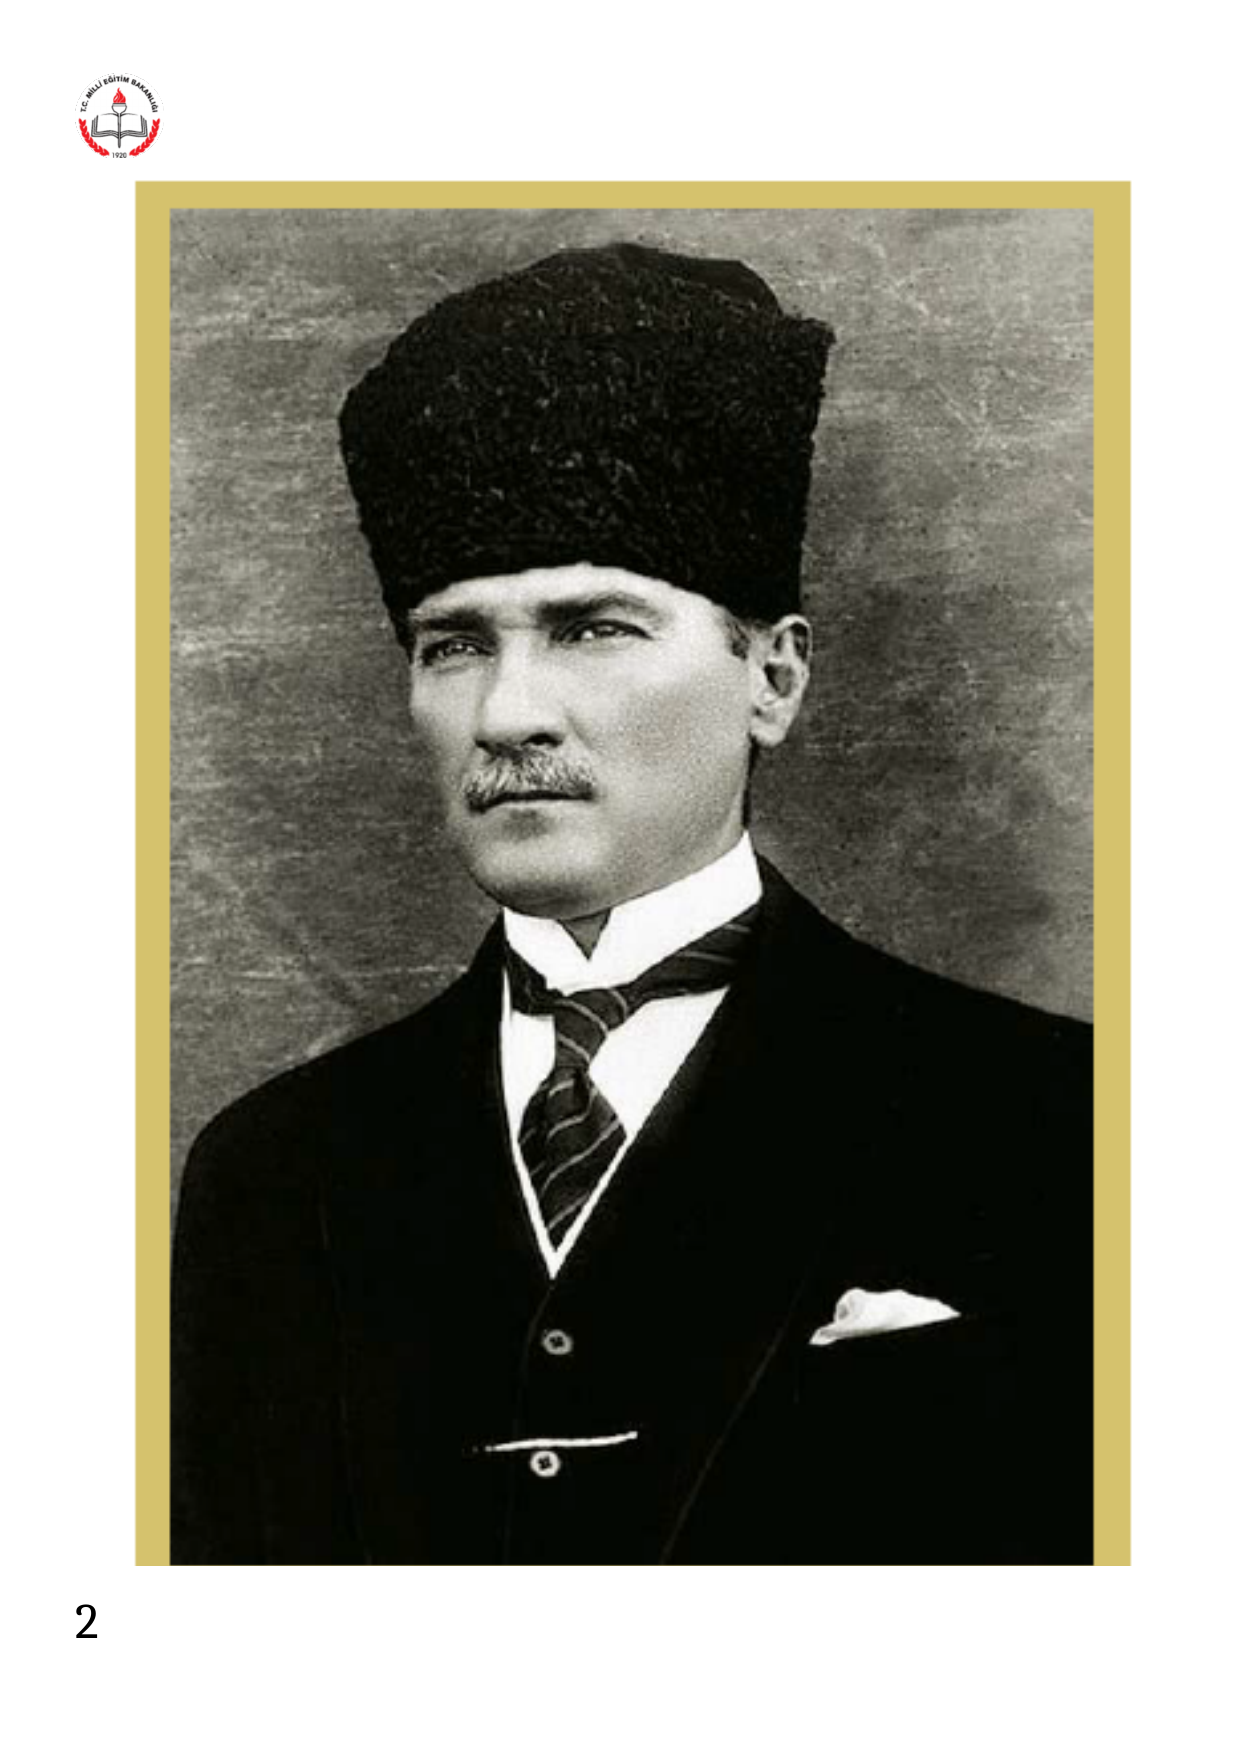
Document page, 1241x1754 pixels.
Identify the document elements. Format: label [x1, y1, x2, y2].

picture [75, 73, 1136, 1566]
